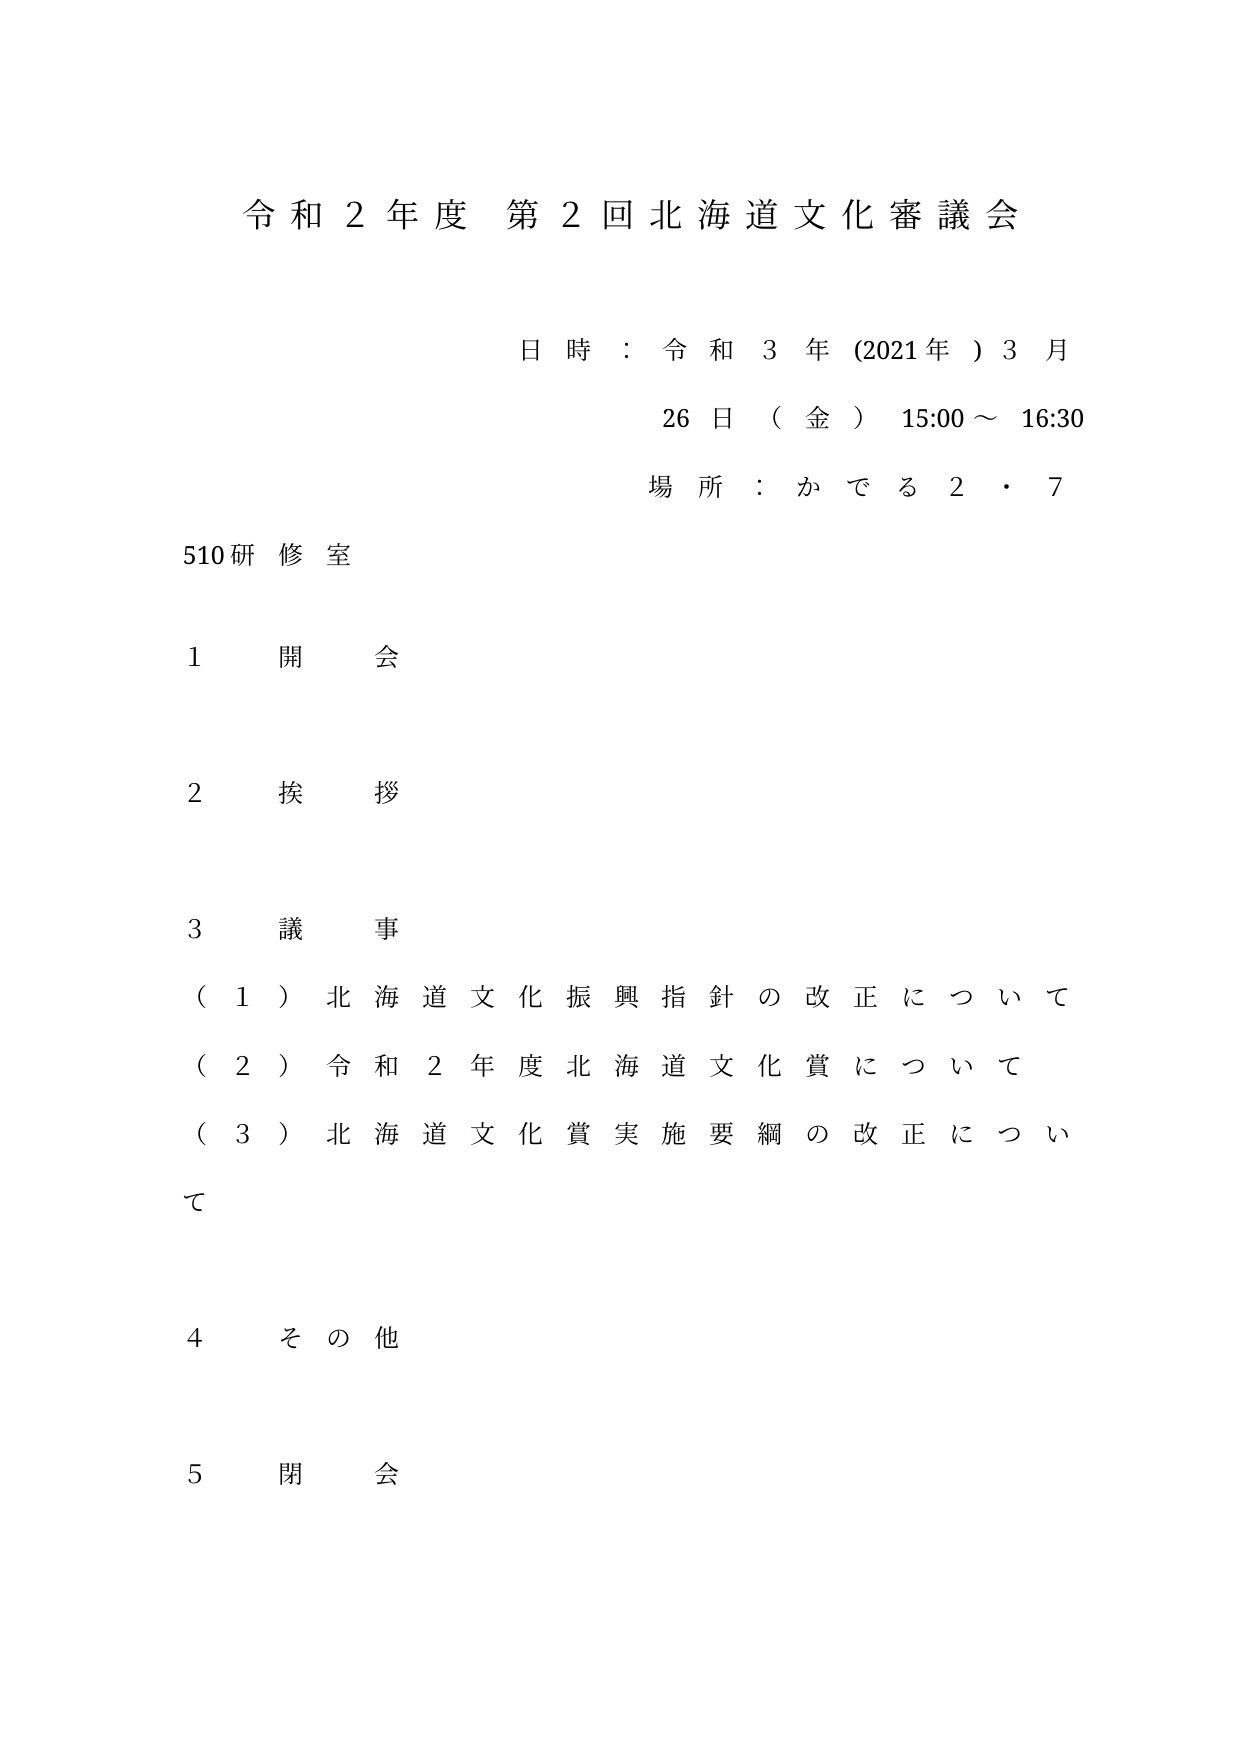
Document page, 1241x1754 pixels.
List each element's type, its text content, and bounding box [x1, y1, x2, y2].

text （２）令和２年度北海道文化賞について [183, 1030, 1093, 1098]
text ５ 閉 会 [183, 1439, 1093, 1507]
text （１）北海道文化振興指針の改正について [183, 962, 1093, 1030]
text 令和２年度 第２回北海道文化審議会 [183, 179, 1093, 247]
text 場所：かでる２・７ 510研修室 [183, 451, 1093, 587]
text １ 開 会 [183, 621, 1093, 689]
text ３ 議 事 [183, 894, 1093, 962]
text （３）北海道文化賞実施要綱の改正について [183, 1098, 1093, 1234]
text ４ その他 [183, 1303, 1093, 1371]
text 日時：令和３年(2021年)３月26日（金）15:00～16:30 [183, 315, 1093, 451]
text ２ 挨 拶 [183, 758, 1093, 826]
